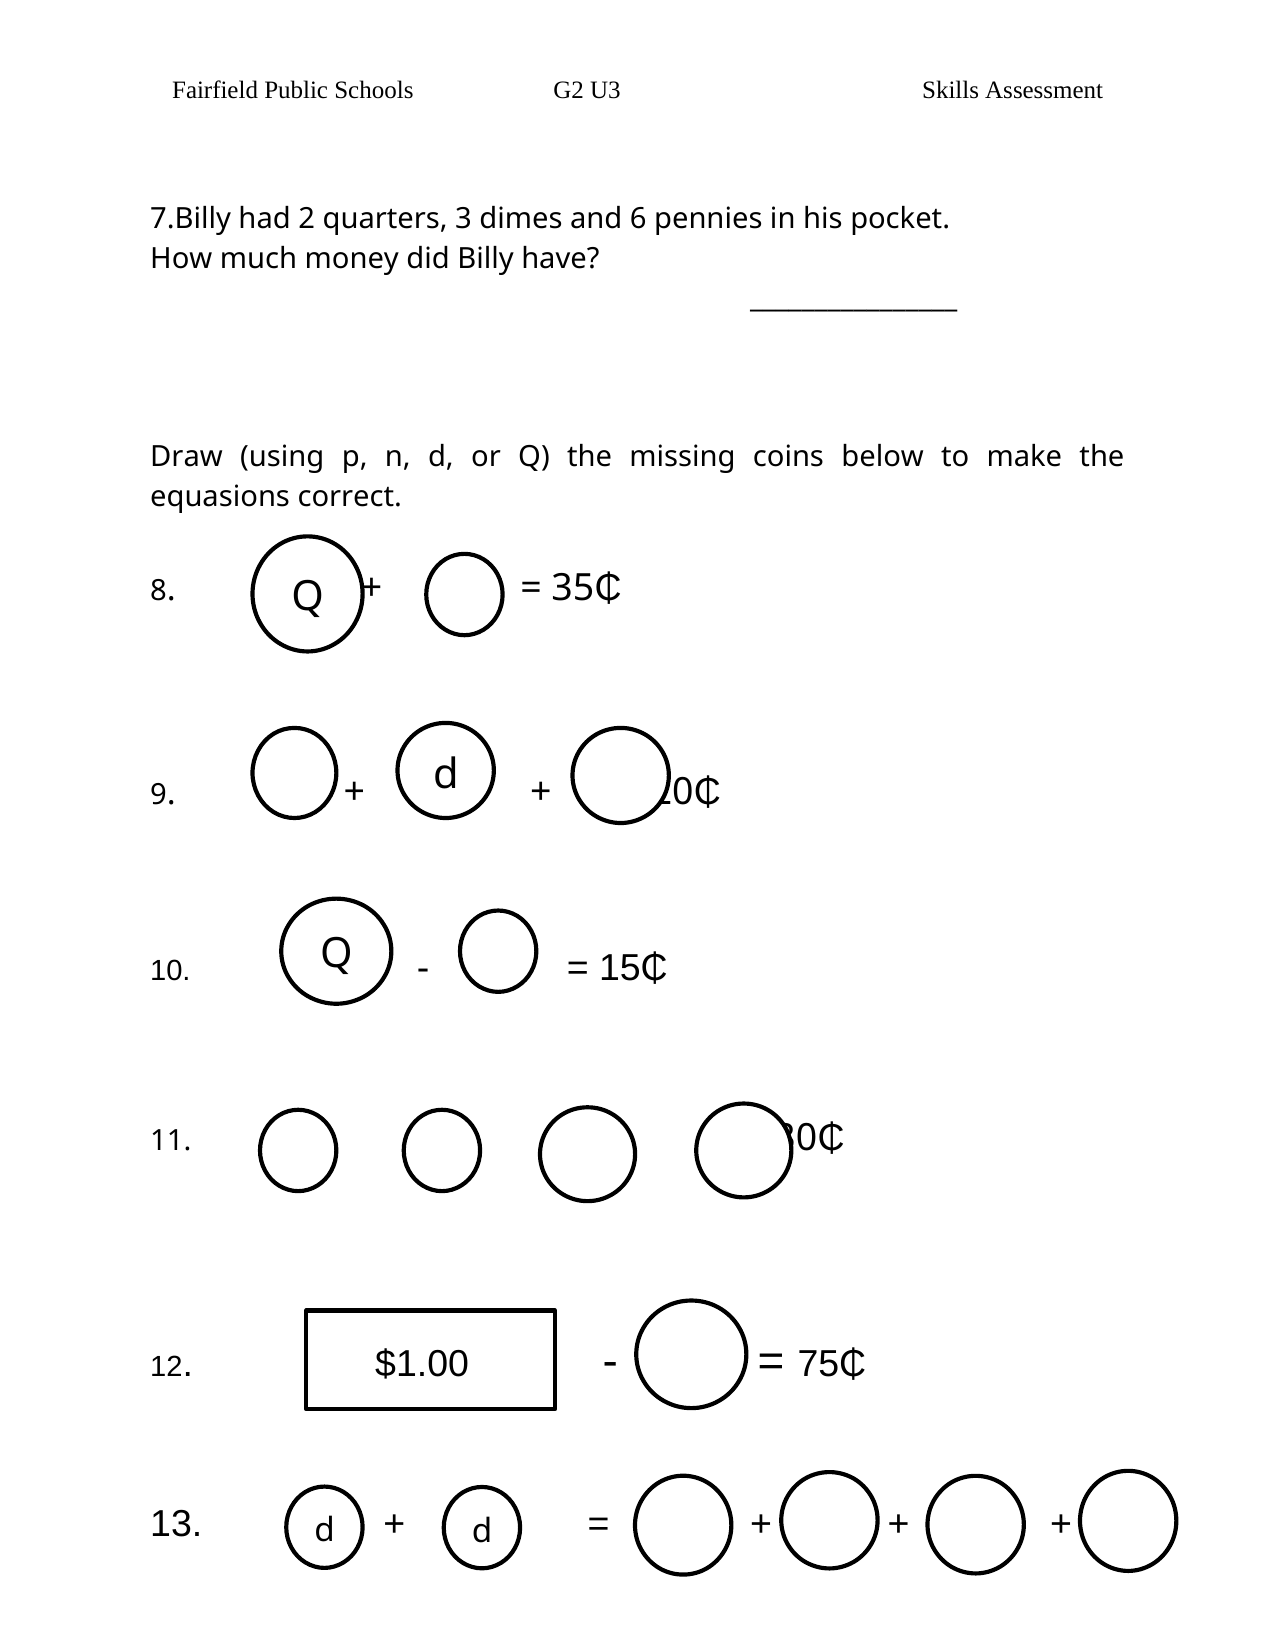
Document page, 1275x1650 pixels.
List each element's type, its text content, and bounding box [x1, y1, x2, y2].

text 10. - = 15₵ [520, 945, 1125, 988]
text Draw (using p, n, d, or Q) the missing coins below to make the equasions correct. [150, 436, 1125, 515]
text ________________ [675, 277, 1125, 316]
text 11. + + + + = 30₵ [612, 1110, 714, 1161]
text 12. $1.00 - = 75₵ [308, 1334, 553, 1386]
text 8. + = = 35₵ [150, 560, 259, 611]
text 13. + = + + + + [1021, 1501, 1082, 1544]
text 9. + + + =20₵ [150, 764, 274, 816]
text 8. + = = 35₵ [490, 560, 1125, 611]
text 10. - = 15₵ [150, 945, 293, 988]
text 11. + + + + = 30₵ [774, 1110, 1125, 1161]
text 13. + = + + + + [875, 1501, 930, 1544]
text 9. + + + =20₵ [468, 764, 590, 816]
text 13. + = + + + + [515, 1501, 638, 1544]
text 11. + + + + = 30₵ [314, 1110, 426, 1161]
text 10. - = 15₵ [380, 945, 476, 988]
text 13. + = + + + + [357, 1501, 449, 1544]
text 12. $1.00 - = 75₵ [150, 1334, 304, 1386]
text 13. + = + + + + [729, 1501, 784, 1544]
text 11. + + + + = 30₵ [458, 1110, 564, 1161]
text 13. + = + + + + [150, 1501, 291, 1544]
text 12. $1.00 - = 75₵ [739, 1334, 1125, 1386]
text 7.Billy had 2 quarters, 3 dimes and 6 pennies in his pocket. [150, 197, 1125, 237]
text 8. + = = 35₵ [356, 560, 439, 611]
text 11. + + + + = 30₵ [150, 1110, 282, 1161]
text 9. + + + =20₵ [315, 764, 423, 816]
text 9. + + + =20₵ [651, 764, 1125, 816]
text 12. $1.00 - = 75₵ [557, 1334, 643, 1386]
text How much money did Billy have? [150, 237, 1125, 277]
